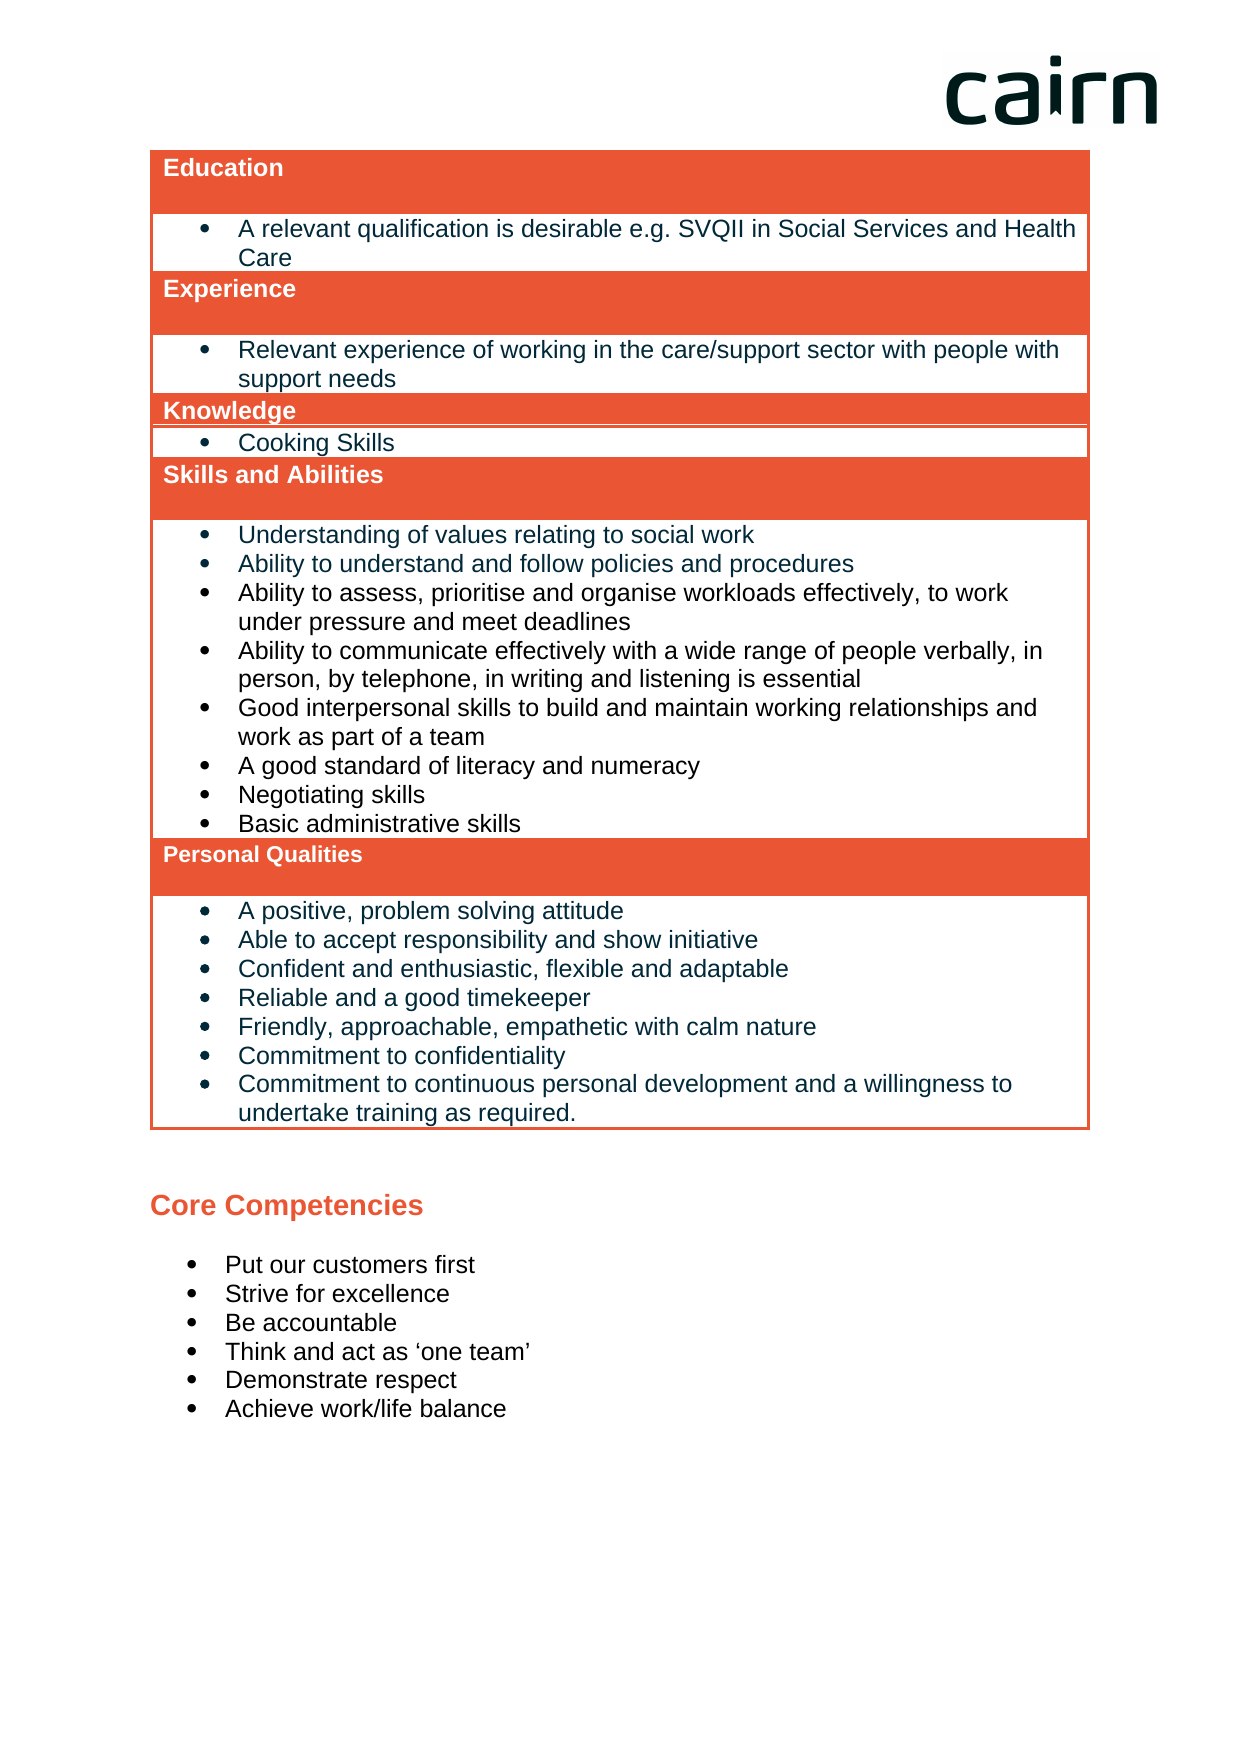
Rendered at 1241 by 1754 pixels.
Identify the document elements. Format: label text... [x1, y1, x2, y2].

list Think and act as ‘one team’ [187, 1337, 1090, 1365]
table_header Education [153, 153, 1087, 211]
picture [942, 51, 1161, 129]
list Demonstrate respect [187, 1365, 1090, 1394]
table_cell A relevant qualification is desirable e.g. SVQII in Social Services and Health Care [153, 214, 1087, 271]
list Strive for excellence [187, 1279, 1090, 1308]
table_cell Skills and Abilities [153, 460, 1087, 517]
list Achieve work/life balance [187, 1394, 1090, 1423]
table_cell Understanding of values relating to social work Ability to understand and follow policies and procedures Ability to assess, prioritise and organise workloads effectively, to work under pressure and meet deadlines Ability to communicate effectively with a wide range of people verbally, in person, by telephone, in writing and listening is essential Good interpersonal skills to build and maintain working relationships and work as part of a team A good standard of literacy and numeracy Negotiating skills Basic administrative skills [153, 520, 1087, 837]
list Be accountable [187, 1308, 1090, 1337]
table_cell A positive, problem solving attitude Able to accept responsibility and show initiative Confident and enthusiastic, flexible and adaptable Reliable and a good timekeeper Friendly, approachable, empathetic with calm nature Commitment to confidentiality Commitment to continuous personal development and a willingness to undertake training as required. [153, 896, 1087, 1127]
table_cell Knowledge [153, 396, 1087, 424]
table_cell Relevant experience of working in the care/support sector with people with support needs [153, 335, 1087, 393]
text Core Competencies [150, 1188, 1090, 1221]
table_cell Experience [153, 275, 1087, 332]
table_cell Personal Qualities [153, 841, 1087, 893]
table_cell Cooking Skills [153, 428, 1087, 457]
list Put our customers first [187, 1250, 1090, 1279]
